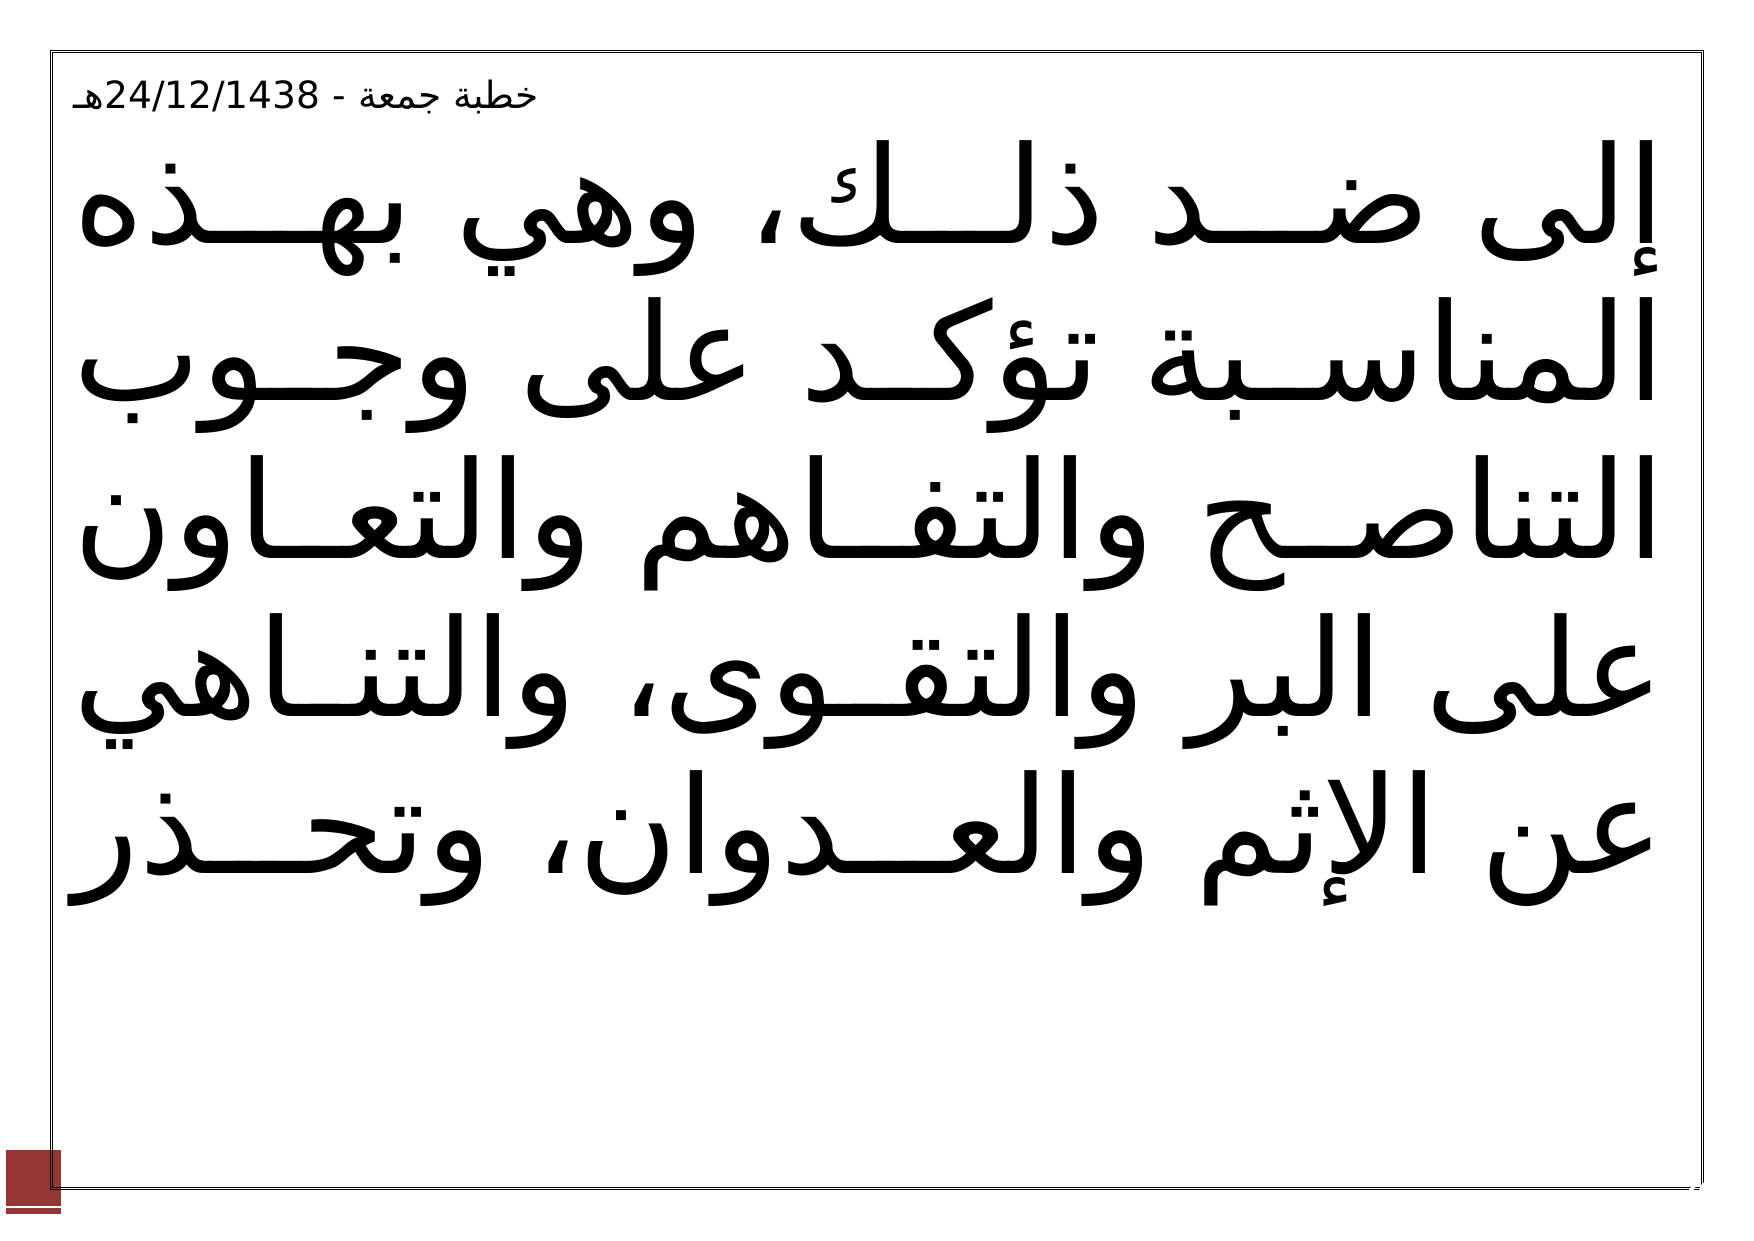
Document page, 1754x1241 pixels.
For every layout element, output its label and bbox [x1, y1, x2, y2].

text [74, 117, 1665, 905]
